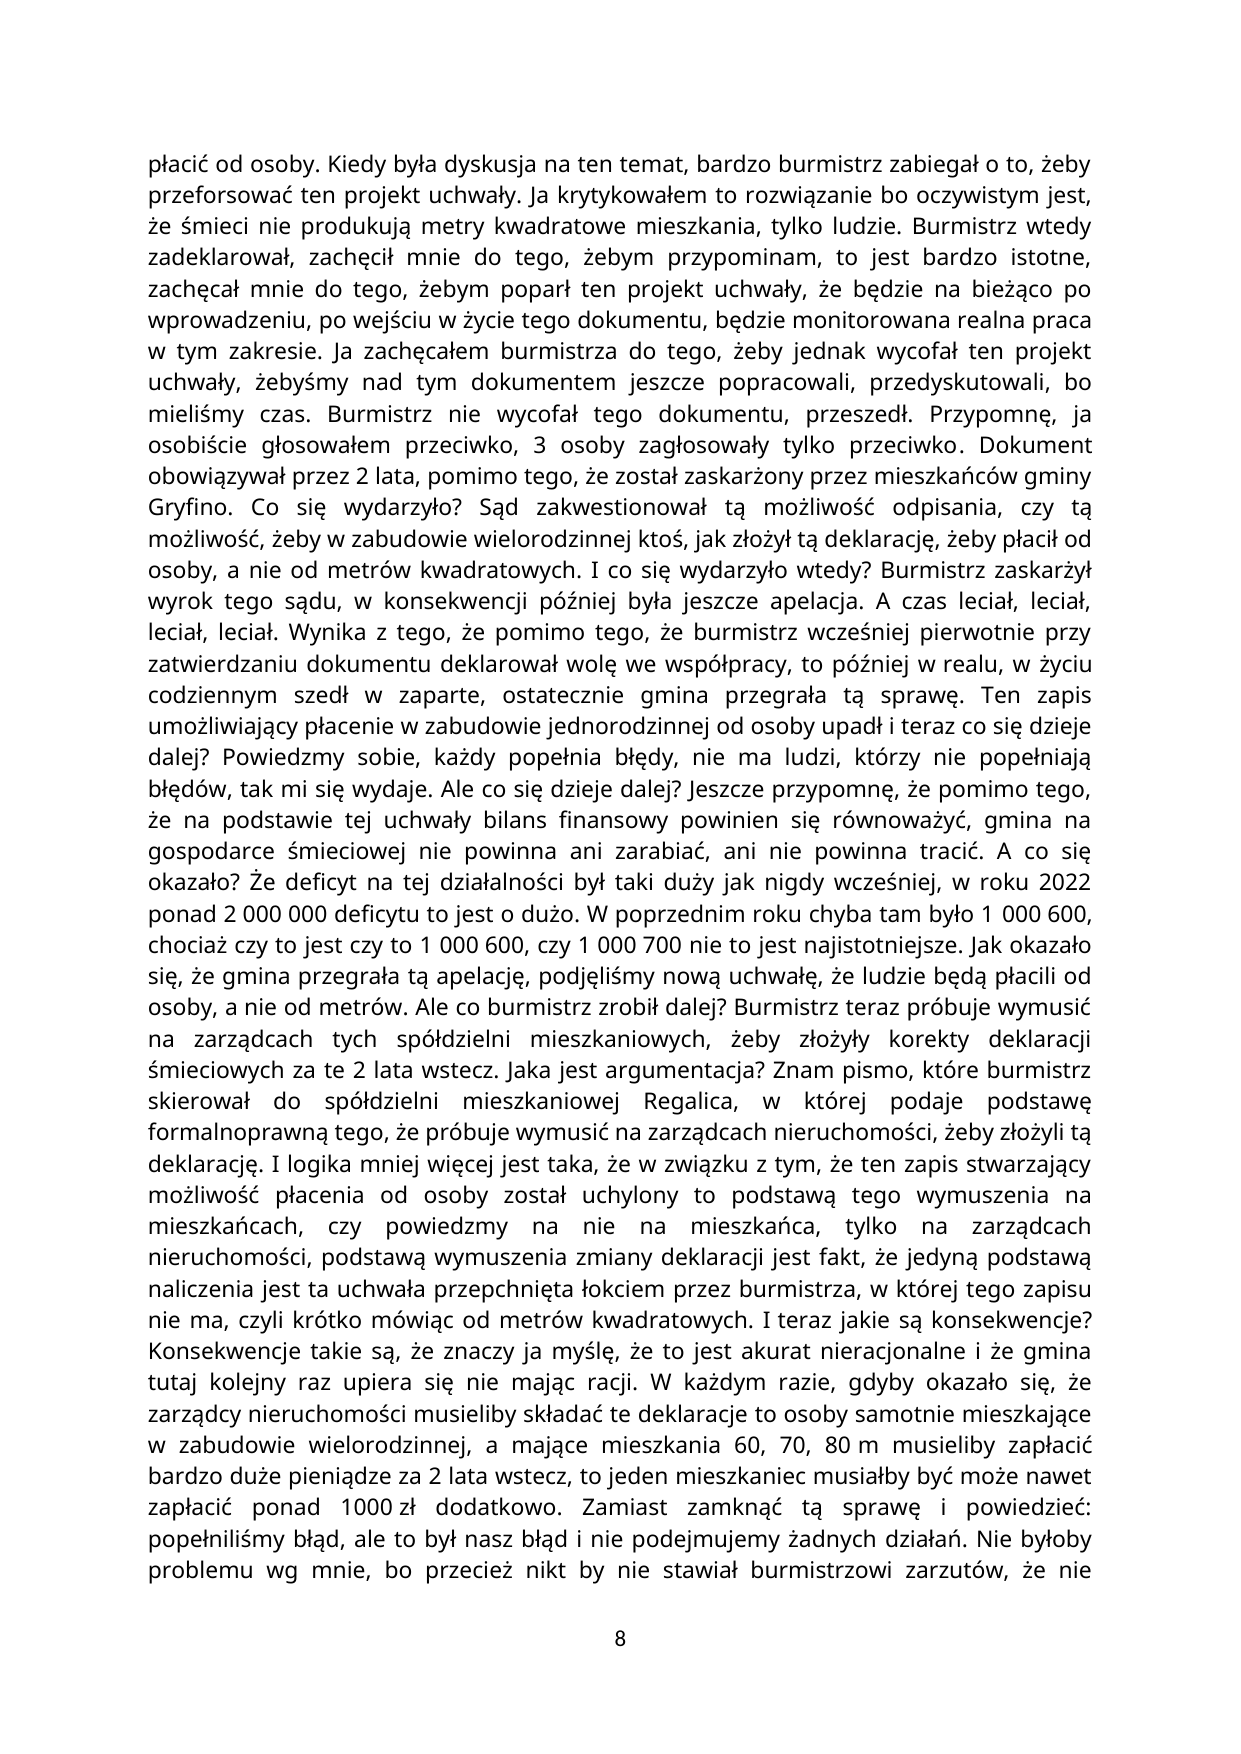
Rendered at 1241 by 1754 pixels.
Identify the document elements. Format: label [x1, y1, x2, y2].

text [148, 148, 1093, 1585]
